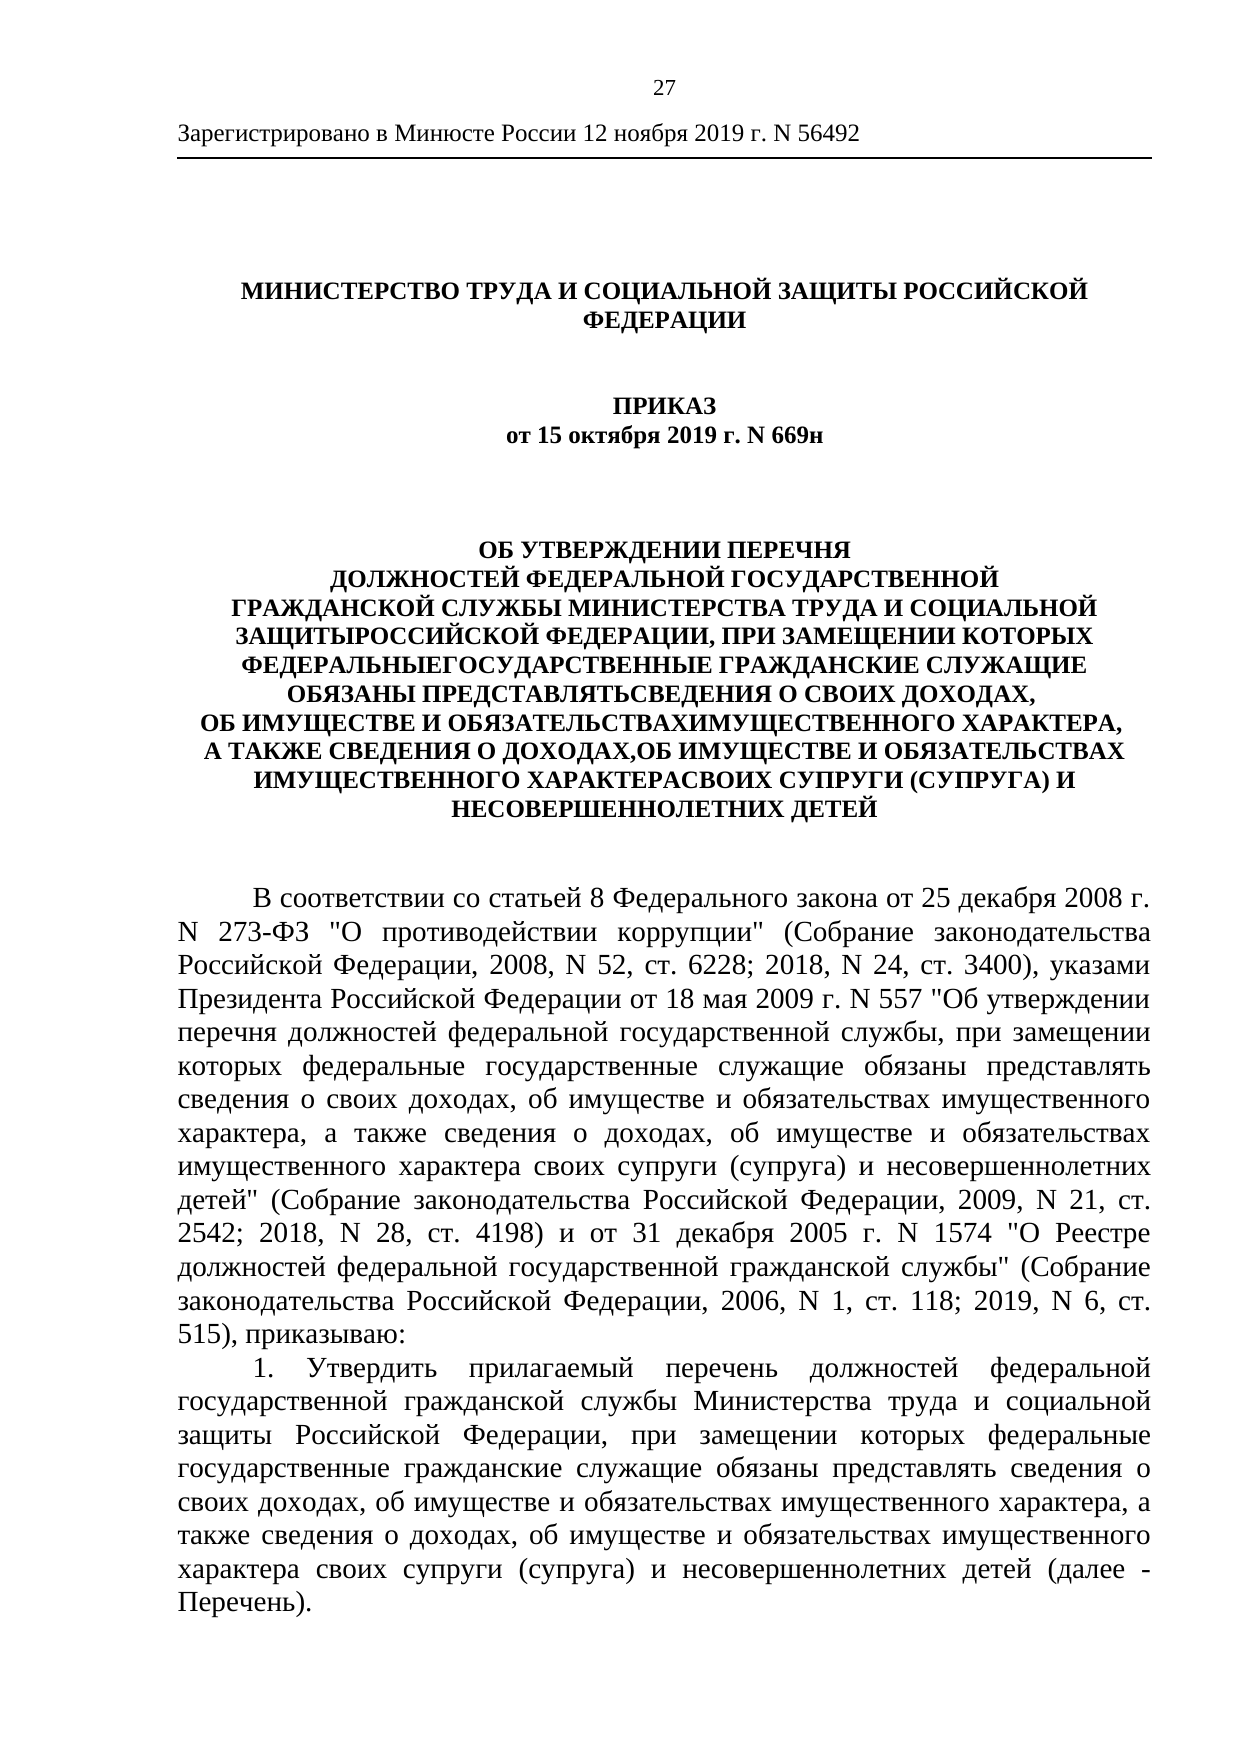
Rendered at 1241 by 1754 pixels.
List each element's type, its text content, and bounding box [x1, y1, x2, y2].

text В соответствии со статьей 8 Федерального закона от 25 декабря 2008 г. N 273-ФЗ "О противодействии коррупции" (Собрание законодательства Российской Федерации, 2008, N 52, ст. 6228; 2018, N 24, ст. 3400), указами Президента Российской Федерации от 18 мая 2009 г. N 557 "Об утверждении перечня должностей федеральной государственной службы, при замещении которых федеральные государственные служащие обязаны представлять сведения о своих доходах, об имуществе и обязательствах имущественного характера, а также сведения о доходах, об имуществе и обязательствах имущественного характера своих супруги (супруга) и несовершеннолетних детей" (Собрание законодательства Российской Федерации, 2009, N 21, ст. 2542; 2018, N 28, ст. 4198) и от 31 декабря 2005 г. N 1574 "О Реестре должностей федеральной государственной гражданской службы" (Собрание законодательства Российской Федерации, 2006, N 1, ст. 118; 2019, N 6, ст. 515), приказываю: [177, 880, 1152, 1350]
title ДОЛЖНОСТЕЙ ФЕДЕРАЛЬНОЙ ГОСУДАРСТВЕННОЙ [177, 564, 1152, 593]
title от 15 октября 2019 г. N 669н [177, 420, 1152, 449]
title ПРИКАЗ [177, 391, 1152, 420]
text 1. Утвердить прилагаемый перечень должностей федеральной государственной гражданской службы Министерства труда и социальной защиты Российской Федерации, при замещении которых федеральные государственные гражданские служащие обязаны представлять сведения о своих доходах, об имуществе и обязательствах имущественного характера, а также сведения о доходах, об имуществе и обязательствах имущественного характера своих супруги (супруга) и несовершеннолетних детей (далее - Перечень). [177, 1350, 1152, 1618]
title ОБ УТВЕРЖДЕНИИ ПЕРЕЧНЯ [177, 535, 1152, 564]
title ГРАЖДАНСКОЙ СЛУЖБЫ МИНИСТЕРСТВА ТРУДА И СОЦИАЛЬНОЙ ЗАЩИТЫРОССИЙСКОЙ ФЕДЕРАЦИИ, ПРИ ЗАМЕЩЕНИИ КОТОРЫХ ФЕДЕРАЛЬНЫЕГОСУДАРСТВЕННЫЕ ГРАЖДАНСКИЕ СЛУЖАЩИЕ ОБЯЗАНЫ ПРЕДСТАВЛЯТЬСВЕДЕНИЯ О СВОИХ ДОХОДАХ, ОБ ИМУЩЕСТВЕ И ОБЯЗАТЕЛЬСТВАХИМУЩЕСТВЕННОГО ХАРАКТЕРА, А ТАКЖЕ СВЕДЕНИЯ О ДОХОДАХ,ОБ ИМУЩЕСТВЕ И ОБЯЗАТЕЛЬСТВАХ ИМУЩЕСТВЕННОГО ХАРАКТЕРАСВОИХ СУПРУГИ (СУПРУГА) И НЕСОВЕРШЕННОЛЕТНИХ ДЕТЕЙ [177, 593, 1152, 823]
text Зарегистрировано в Минюсте России 12 ноября 2019 г. N 56492 [177, 118, 1152, 147]
title МИНИСТЕРСТВО ТРУДА И СОЦИАЛЬНОЙ ЗАЩИТЫ РОССИЙСКОЙ ФЕДЕРАЦИИ [177, 276, 1152, 334]
